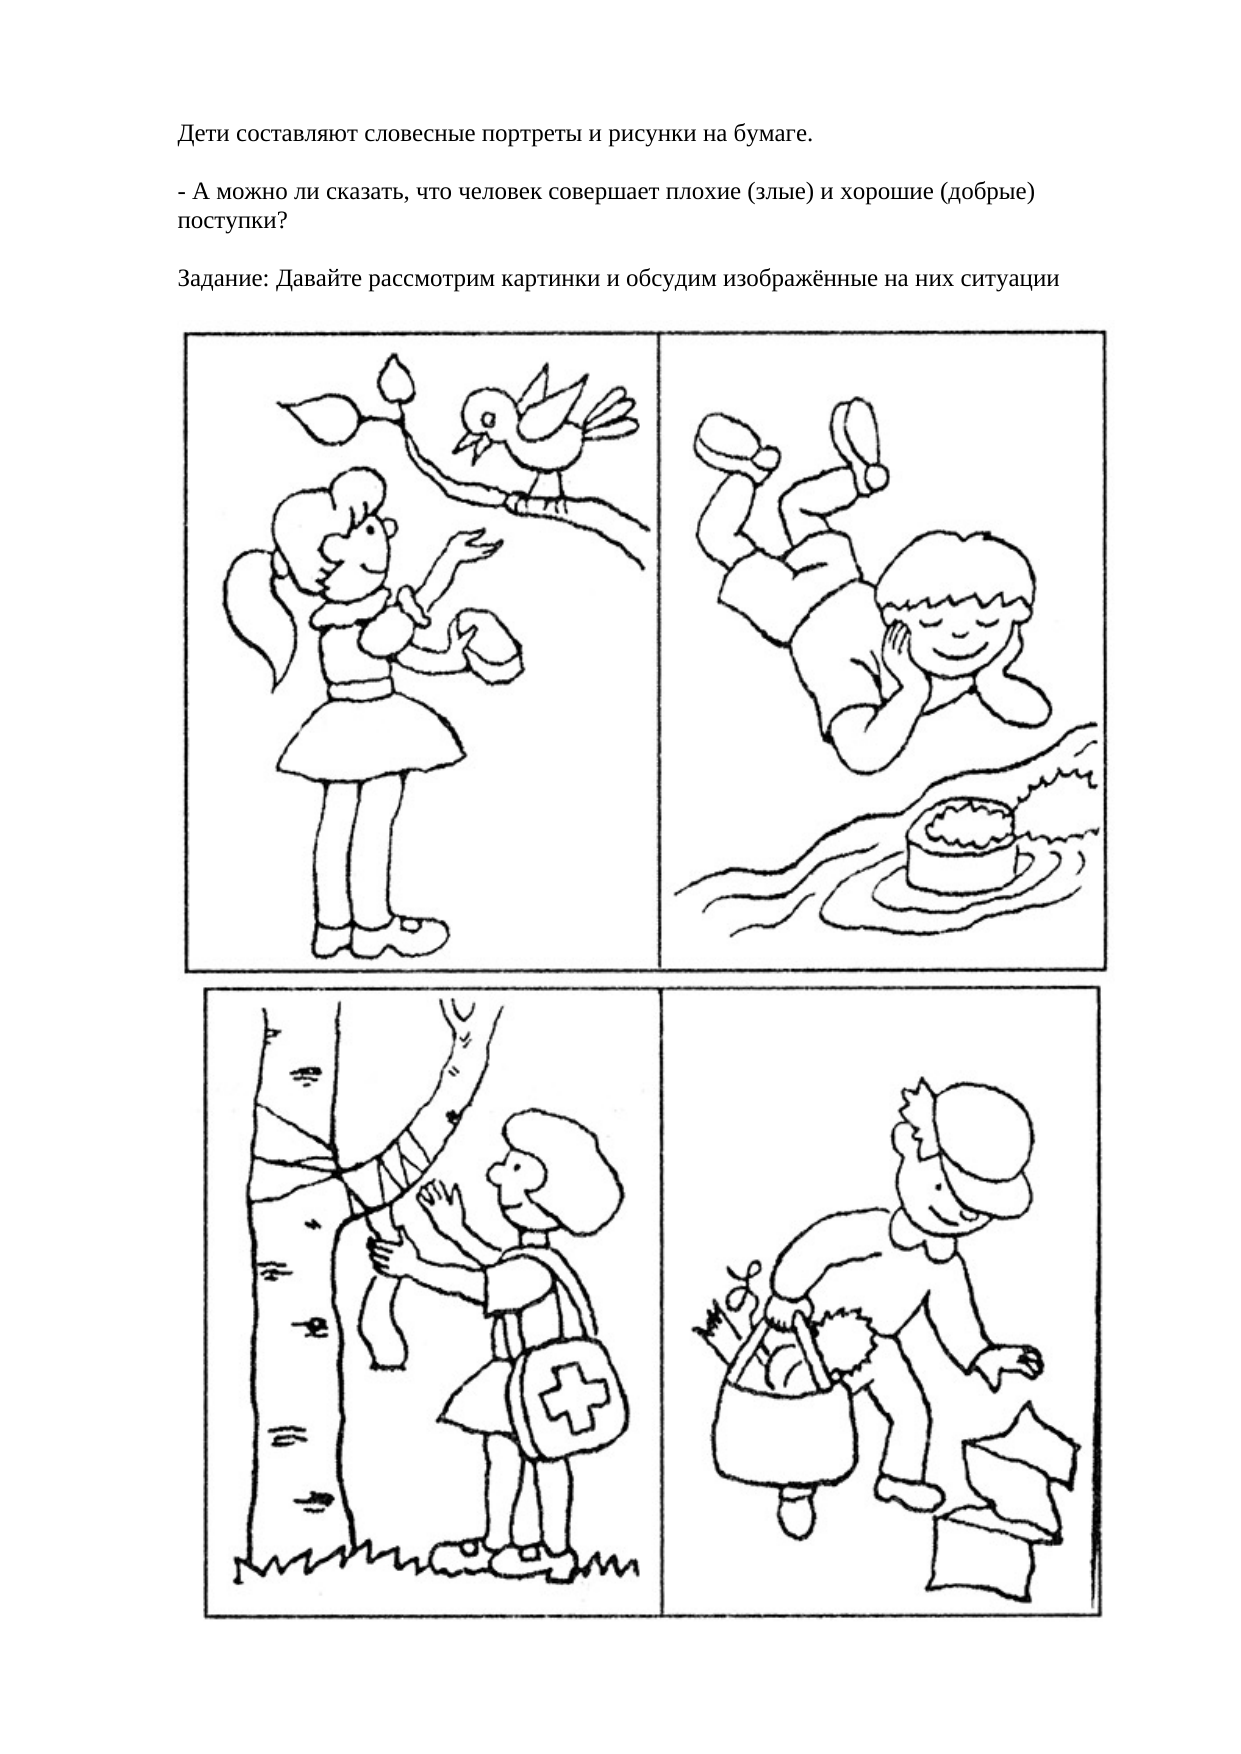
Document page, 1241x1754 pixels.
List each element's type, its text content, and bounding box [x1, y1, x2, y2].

picture [177, 320, 1115, 1632]
text Дети составляют словесные портреты и рисунки на бумаге. [177, 118, 1152, 147]
text Задание: Давайте рассмотрим картинки и обсудим изображённые на них ситуации [177, 263, 1152, 291]
text - А можно ли сказать, что человек совершает плохие (злые) и хорошие (добрые) поступки? [177, 176, 1152, 233]
